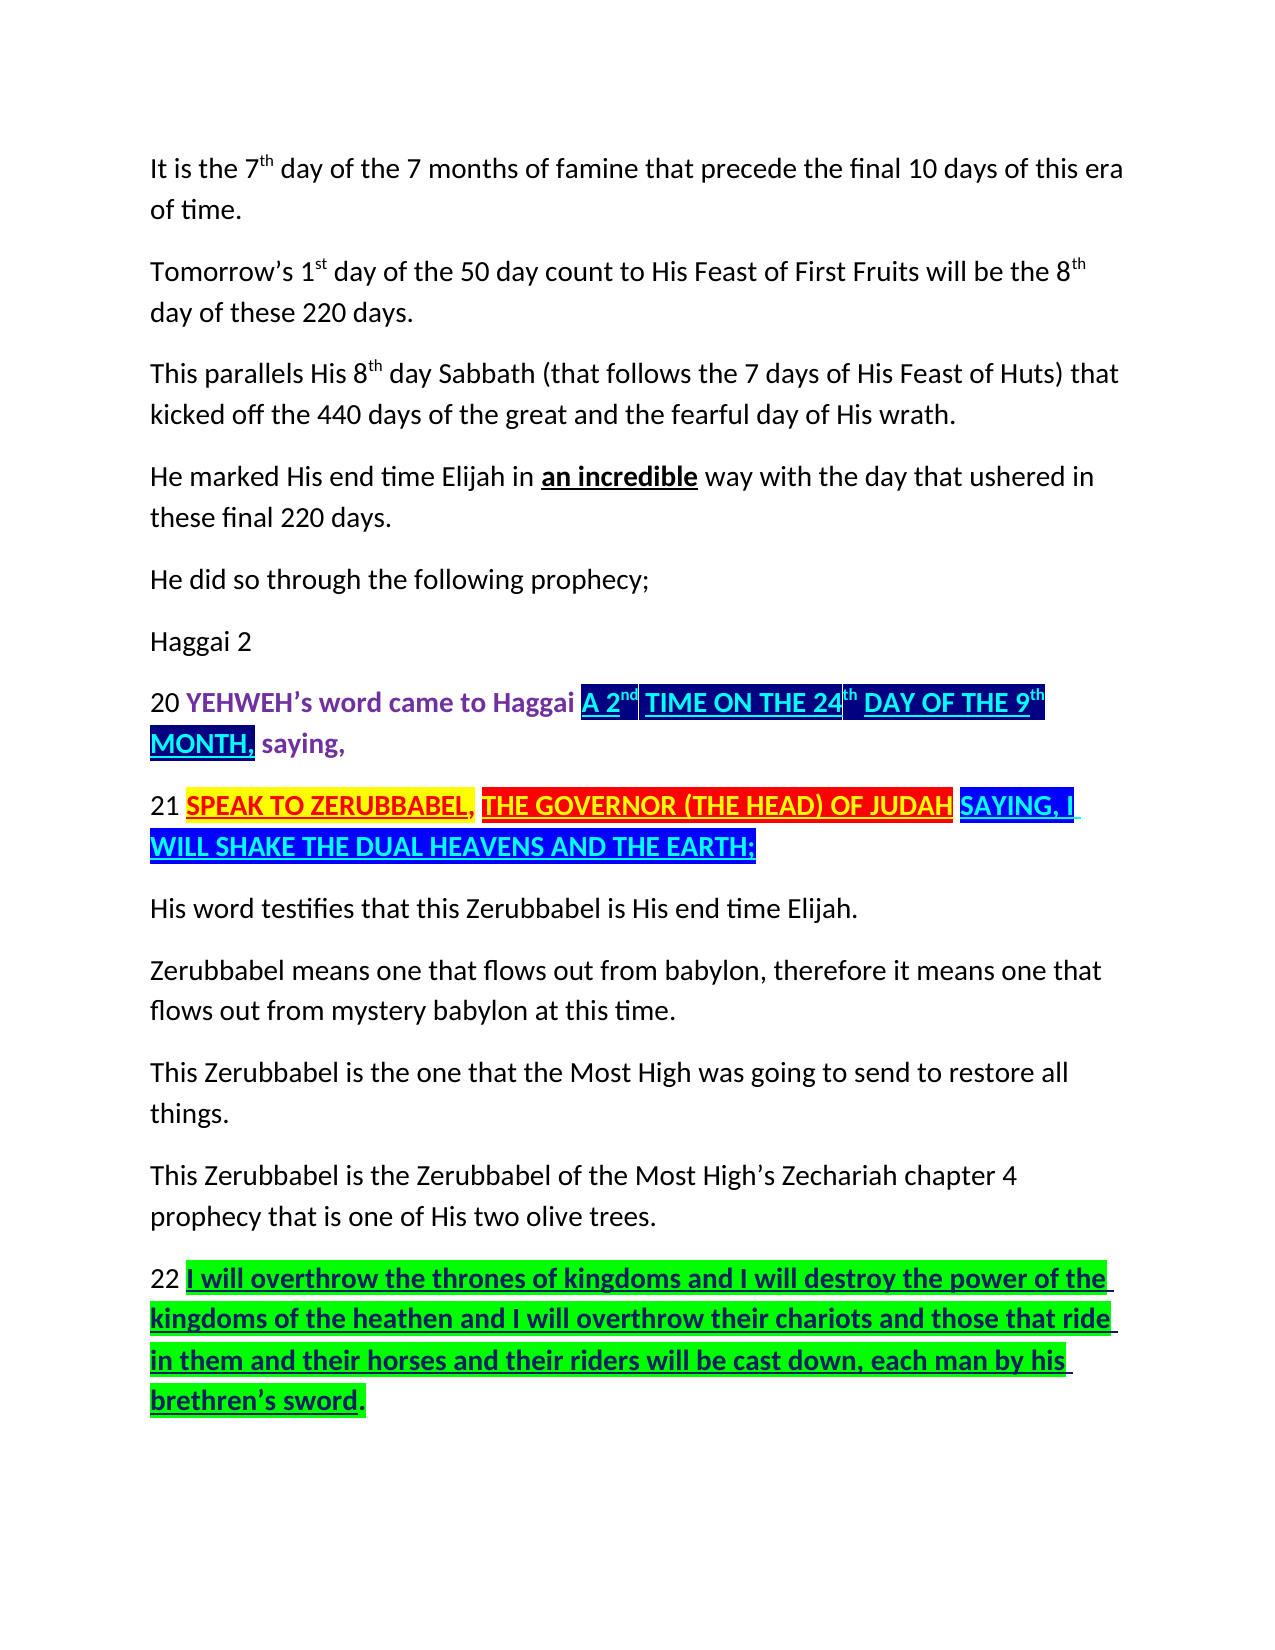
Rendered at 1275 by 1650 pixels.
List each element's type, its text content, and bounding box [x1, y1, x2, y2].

text His word testifies that this Zerubbabel is His end time Elijah. [150, 890, 1125, 925]
text He marked His end time Elijah in an incredible way with the day that ushered in these final 220 days. [150, 458, 1125, 535]
text This Zerubbabel is the Zerubbabel of the Most High’s Zechariah chapter 4 prophecy that is one of His two olive trees. [150, 1157, 1125, 1233]
text This parallels His 8th day Sabbath (that follows the 7 days of His Feast of Huts) that kicked off the 440 days of the great and the fearful day of His wrath. [150, 355, 1125, 432]
text This Zerubbabel is the one that the Most High was going to send to restore all things. [150, 1054, 1125, 1131]
text Haggai 2 [150, 623, 1125, 658]
text 21 SPEAK TO ZERUBBABEL, THE GOVERNOR (THE HEAD) OF JUDAH SAYING, I WILL SHAKE THE DUAL HEAVENS AND THE EARTH; [150, 787, 1125, 864]
text He did so through the following prophecy; [150, 561, 1125, 596]
text It is the 7th day of the 7 months of famine that precede the final 10 days of this era of time. [150, 150, 1125, 227]
text Zerubbabel means one that flows out from babylon, therefore it means one that flows out from mystery babylon at this time. [150, 952, 1125, 1028]
text Tomorrow’s 1st day of the 50 day count to His Feast of First Fruits will be the 8th day of these 220 days. [150, 253, 1125, 329]
text 20 YEHWEH’s word came to Haggai A 2nd TIME ON THE 24th DAY OF THE 9th MONTH, saying, [150, 684, 1125, 761]
text 22 I will overthrow the thrones of kingdoms and I will destroy the power of the kingdoms of the heathen and I will overthrow their chariots and those that ride in them and their horses and their riders will be cast down, each man by his brethren’s sword. [150, 1260, 1125, 1418]
